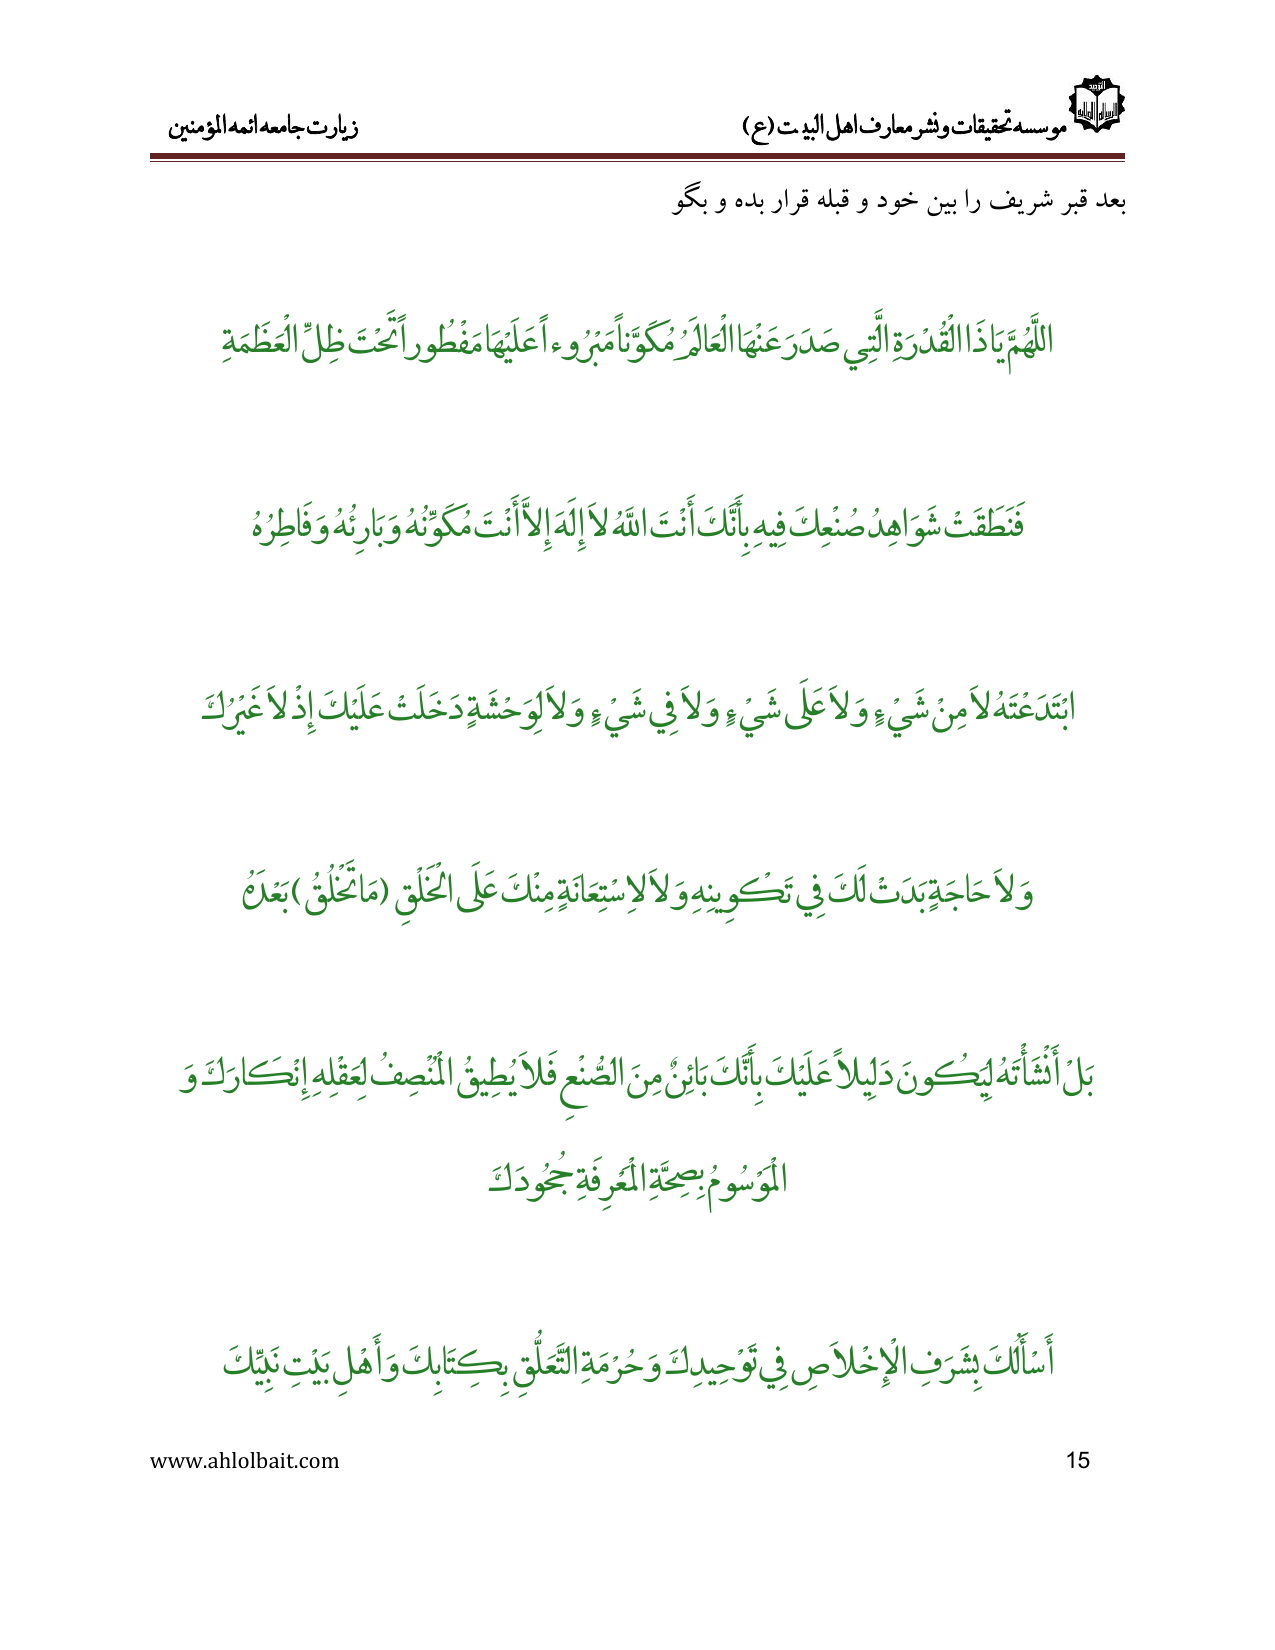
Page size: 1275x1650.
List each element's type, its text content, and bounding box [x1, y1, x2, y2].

picture [1068, 75, 1125, 133]
text فَنَطَقَتْ شَوَاهِدُ صُنْعِكَ فِيهِ بِأَنَّكَ أَنْتَ اللَّهُ لاَ إِلَهَ إِلاَّ أَنْتَ مُكَوِّنُهُ وَ بَارِئُهُ وَ فَاطِرُهُ‏ [150, 496, 1125, 567]
text بَلْ أَنْشَأْتَهُ لِيَكُونَ دَلِيلاً عَلَيْكَ بِأَنَّكَ بَائِنٌ مِنَ الصُّنْعِ فَلاَ يُطِيقُ الْمُنْصِفُ لِعَقْلِهِ إِنْكَارَكَ وَ الْمَوْسُومُ بِصِحَّةِ الْمَعْرِفَةِ جُحُودَكَ‏ [150, 1045, 1125, 1222]
text أَسْأَلُكَ بِشَرَفِ الْإِخْلاَصِ فِي تَوْحِيدِكَ وَ حُرْمَةِ التَّعَلُّقِ بِكِتَابِكَ وَ أَهْلِ بَيْتِ نَبِيِّكَ‏ [150, 1334, 1125, 1405]
text اللَّهُمَّ يَا ذَا الْقُدْرَةِ الَّتِي صَدَرَ عَنْهَا الْعَالَمُ مُكَوَّناً مَبْرُوءاً عَلَيْهَا مَفْطُوراً تَحْتَ ظِلِّ الْعَظَمَةِ [150, 313, 1125, 383]
text وَ لاَ حَاجَةٍ بَدَتْ لَكَ فِي تَكْوِينِهِ وَ لاَ لاِسْتِعَانَةٍ مِنْكَ عَلَى الْخَلْقِ (مَا تَخْلُقُ) بَعْدَهُ‏ [150, 862, 1125, 933]
text بعد قبر شريف را بين خود و قبله قرار بده و بگو [150, 187, 1125, 221]
text ابْتَدَعْتَهُ لاَ مِنْ شَيْ‏ءٍ وَ لاَ عَلَى شَيْ‏ءٍ وَ لاَ فِي شَيْ‏ءٍ وَ لاَ لِوَحْشَةٍ دَخَلَتْ عَلَيْكَ إِذْ لاَ غَيْرُكَ‏ [150, 679, 1125, 750]
